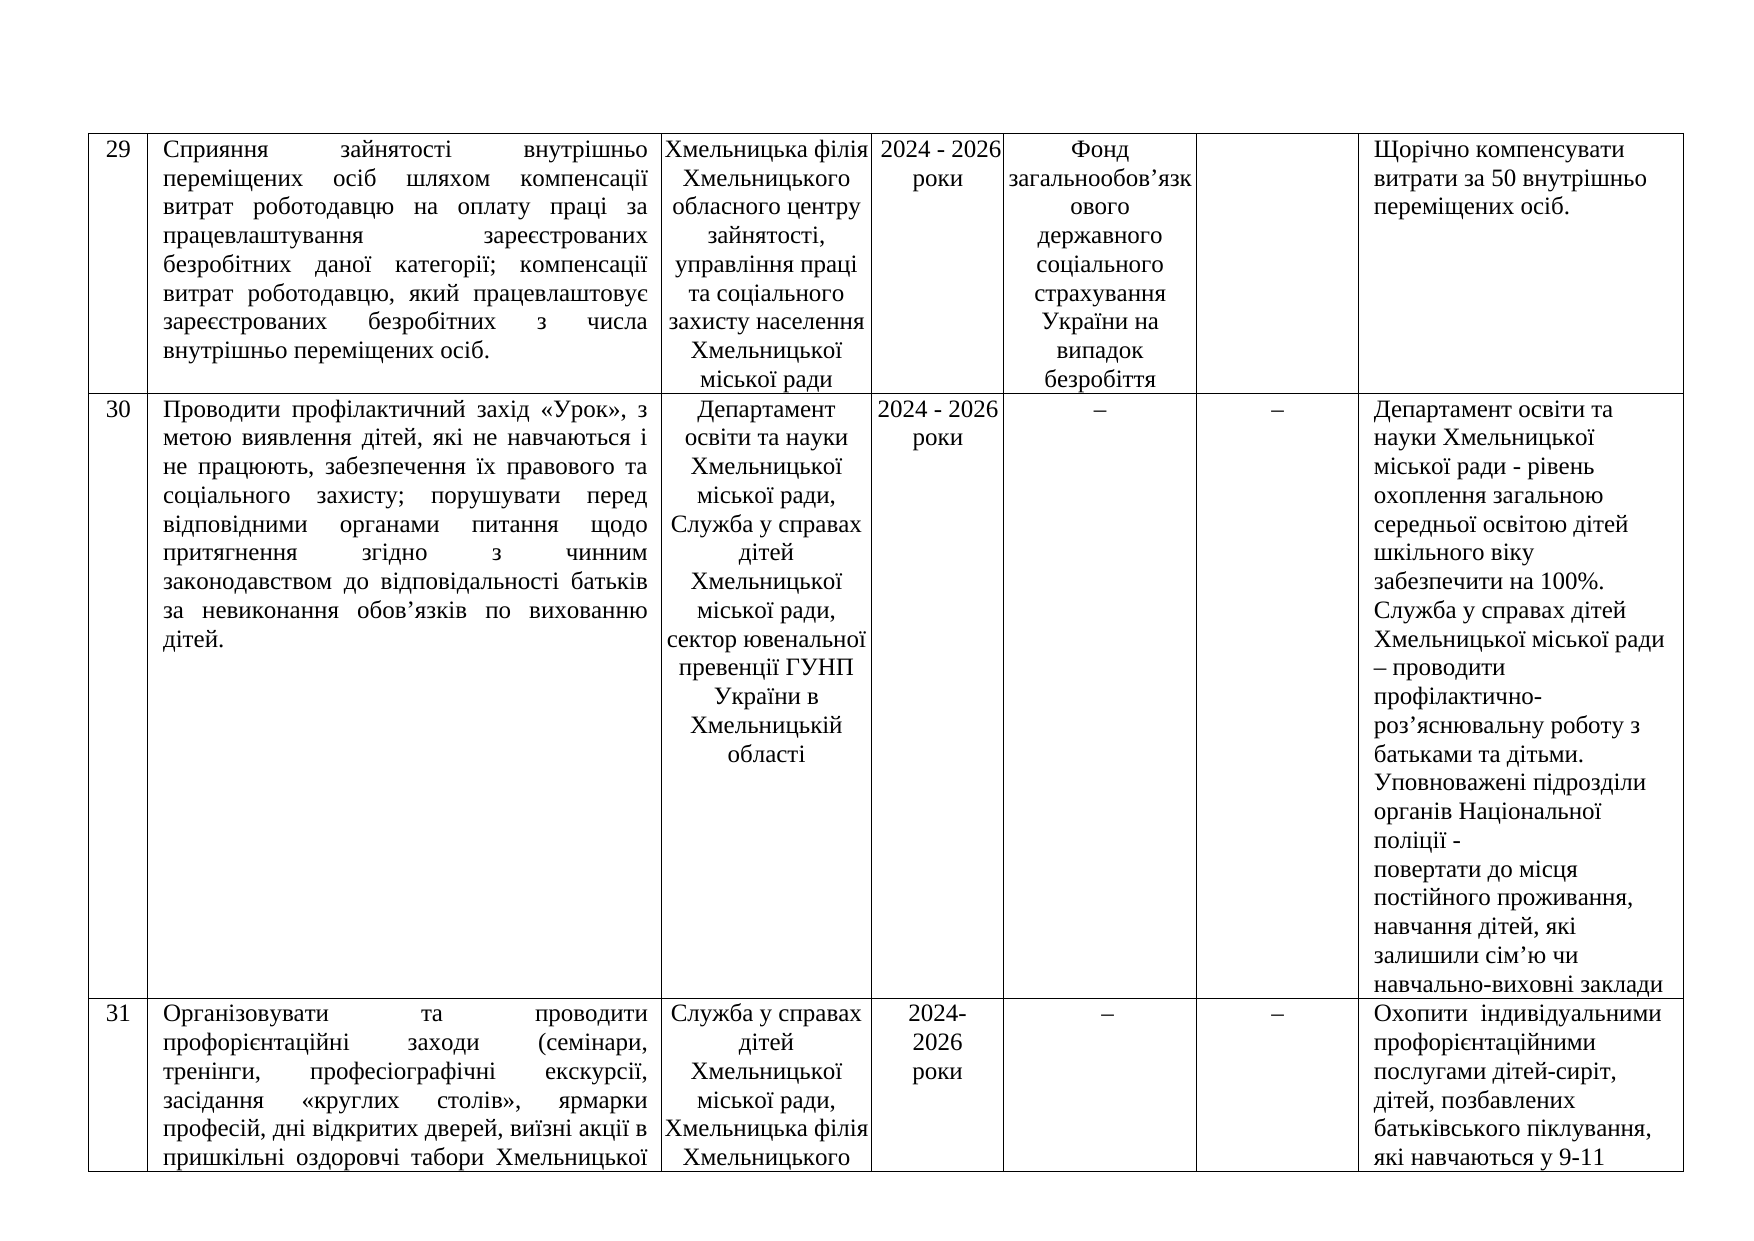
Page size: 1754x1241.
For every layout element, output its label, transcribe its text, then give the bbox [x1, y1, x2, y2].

table_cell Департамент освіти та науки Хмельницької міської ради - рівень охоплення загальною середньої освітою дітей шкільного віку забезпечити на 100%. Служба у справах дітей Хмельницької міської ради – проводити профілактично-роз’яснювальну роботу з батьками та дітьми. Уповноважені підрозділи органів Національної поліції - повертати до місця постійного проживання, навчання дітей, які залишили сім’ю чи навчально-виховні заклади [1359, 394, 1683, 997]
table_cell Проводити профілактичний захід «Урок», з метою виявлення дітей, які не навчаються і не працюють, забезпечення їх правового та соціального захисту; порушувати перед відповідними органами питання щодо притягнення згідно з чинним законодавством до відповідальності батьків за невиконання обов’язків по вихованню дітей. [148, 394, 661, 997]
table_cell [148, 999, 661, 1171]
table_cell 31 [89, 999, 147, 1171]
table_cell 30 [89, 394, 147, 997]
table_cell Щорічно компенсувати витрати за 50 внутрішньо переміщених осіб. [1359, 134, 1683, 393]
table_cell [1197, 134, 1358, 393]
table_cell – [1004, 999, 1196, 1171]
table_cell – [1004, 394, 1196, 997]
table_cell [1359, 999, 1683, 1171]
table_cell Сприяння зайнятості внутрішньо переміщених осіб шляхом компенсації витрат роботодавцю на оплату праці за працевлаштування зареєстрованих безробітних даної категорії; компенсації витрат роботодавцю, який працевлаштовує зареєстрованих безробітних з числа внутрішньо переміщених осіб. [148, 134, 661, 393]
table_cell – [1197, 999, 1358, 1171]
table_cell Фонд загальнообов’язкового державного соціального страхування України на випадок безробіття [1004, 134, 1196, 393]
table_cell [662, 999, 871, 1171]
table_cell 2024 - 2026 роки [872, 394, 1003, 997]
table_cell Хмельницька філія Хмельницького обласного центру зайнятості, управління праці та соціального захисту населення Хмельницької міської ради [662, 134, 871, 393]
table_cell 2024 - 2026 роки [872, 134, 1003, 393]
table_cell Департамент освіти та науки Хмельницької міської ради, Служба у справах дітей Хмельницької міської ради, сектор ювенальної превенції ГУНП України в Хмельницькій області [662, 394, 871, 997]
table_cell 29 [89, 134, 147, 393]
table_cell 2024-2026 роки [872, 999, 1003, 1171]
table_cell – [1197, 394, 1358, 997]
